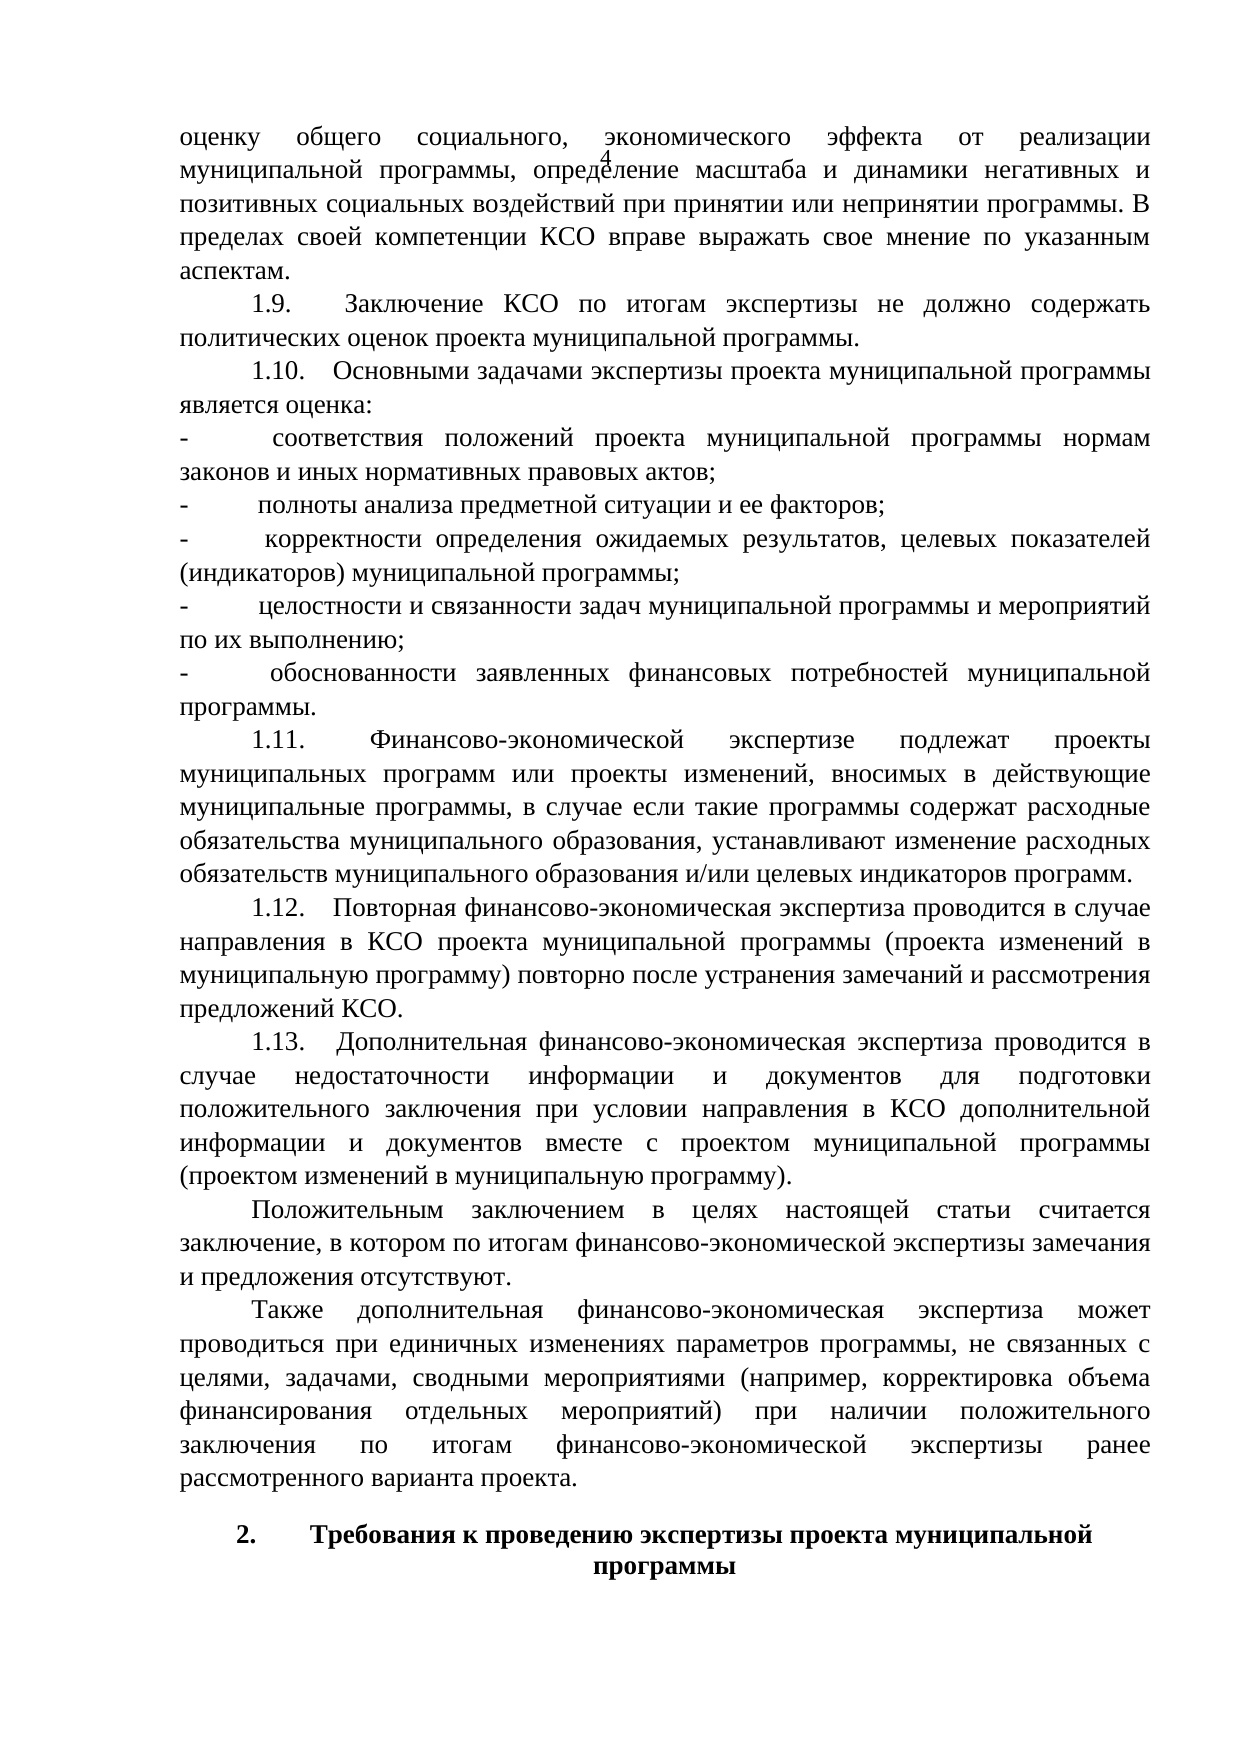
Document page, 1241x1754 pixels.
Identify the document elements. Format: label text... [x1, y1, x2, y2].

list Дополнительная финансово-экономическая экспертиза проводится в случае недостаточности информации и документов для подготовки положительного заключения при условии направления в КСО дополнительной информации и документов вместе с проектом муниципальной программы (проектом изменений в муниципальную программу). [179, 1024, 1152, 1191]
list Заключение КСО по итогам экспертизы не должно содержать политических оценок проекта муниципальной программы. [179, 286, 1152, 353]
text Положительным заключением в целях настоящей статьи считается заключение, в котором по итогам финансово-экономической экспертизы замечания и предложения отсутствуют. [179, 1191, 1152, 1292]
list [179, 118, 1152, 286]
list обоснованности заявленных финансовых потребностей муниципальной программы. [179, 655, 1152, 722]
list Повторная финансово-экономическая экспертиза проводится в случае направления в КСО проекта муниципальной программы (проекта изменений в муниципальную программу) повторно после устранения замечаний и рассмотрения предложений КСО. [179, 889, 1152, 1024]
list корректности определения ожидаемых результатов, целевых показателей (индикаторов) муниципальной программы; [179, 521, 1152, 588]
list Основными задачами экспертизы проекта муниципальной программы является оценка: [179, 353, 1152, 420]
list Финансово-экономической экспертизе подлежат проекты муниципальных программ или проекты изменений, вносимых в действующие муниципальные программы, в случае если такие программы содержат расходные обязательства муниципального образования, устанавливают изменение расходных обязательств муниципального образования и/или целевых индикаторов программ. [179, 722, 1152, 889]
list полноты анализа предметной ситуации и ее факторов; [179, 487, 1152, 521]
list соответствия положений проекта муниципальной программы нормам законов и иных нормативных правовых актов; [179, 420, 1152, 487]
subtitle Требования к проведению экспертизы проекта муниципальной программы [177, 1518, 1152, 1581]
text Также дополнительная финансово-экономическая экспертиза может проводиться при единичных изменениях параметров программы, не связанных с целями, задачами, сводными мероприятиями (например, корректировка объема финансирования отдельных мероприятий) при наличии положительного заключения по итогам финансово-экономической экспертизы ранее рассмотренного варианта проекта. [179, 1292, 1152, 1493]
list целостности и связанности задач муниципальной программы и мероприятий по их выполнению; [179, 588, 1152, 655]
